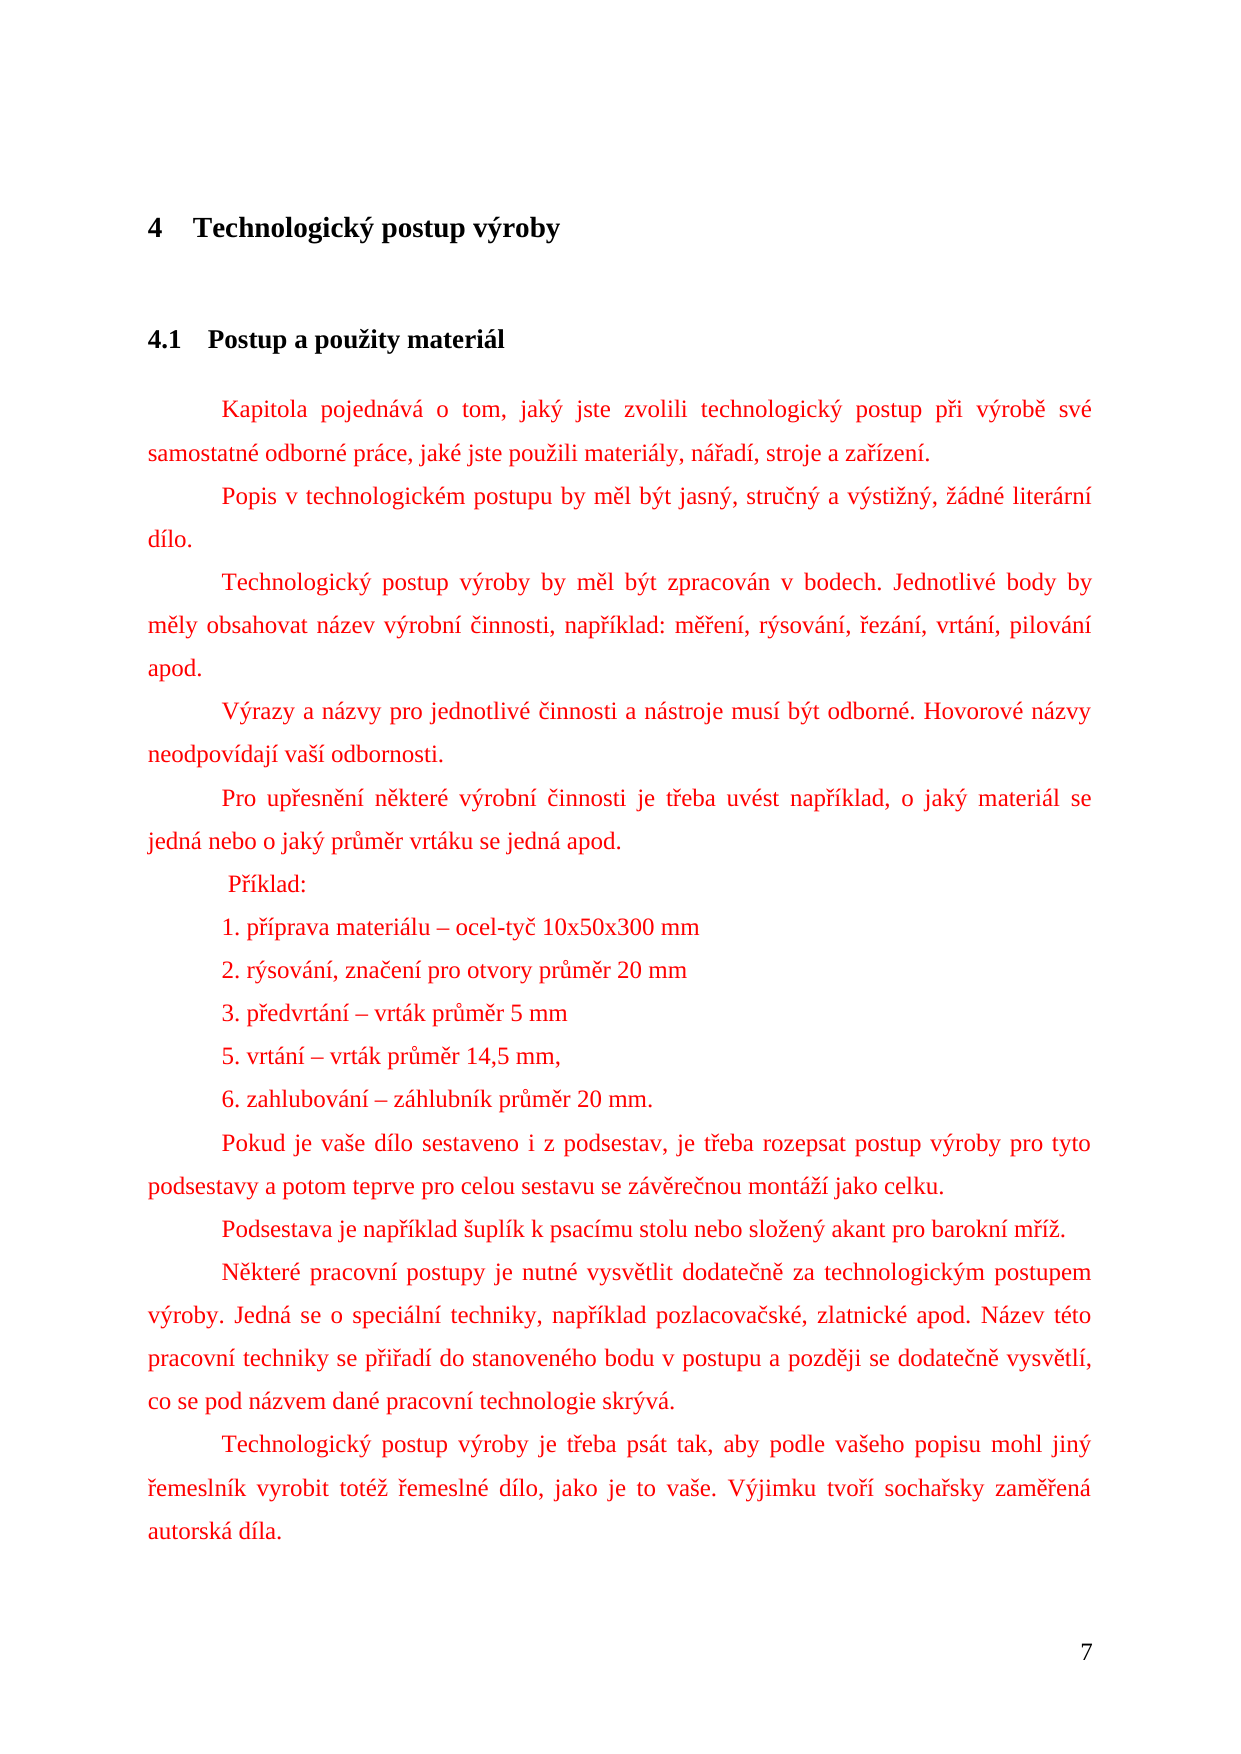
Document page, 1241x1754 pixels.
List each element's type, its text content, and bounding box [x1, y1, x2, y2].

text 3. předvrtání – vrták průměr 5 mm [148, 998, 1093, 1027]
text Podsestava je například šuplík k psacímu stolu nebo složený akant pro barokní mříž. [148, 1214, 1093, 1243]
subtitle Postup a použity materiál [148, 323, 1093, 354]
text Příklad: [148, 869, 1093, 898]
text 1. příprava materiálu – ocel-tyč 10x50x300 mm [148, 912, 1093, 941]
text Pokud je vaše dílo sestaveno i z podsestav, je třeba rozepsat postup výroby pro tyto podsestavy a potom teprve pro celou sestavu se závěrečnou montáží jako celku. [148, 1128, 1093, 1199]
text Některé pracovní postupy je nutné vysvětlit dodatečně za technologickým postupem výroby. Jedná se o speciální techniky, například pozlacovačské, zlatnické apod. Název této pracovní techniky se přiřadí do stanoveného bodu v postupu a později se dodatečně vysvětlí, co se pod názvem dané pracovní technologie skrývá. [148, 1257, 1093, 1415]
text Technologický postup výroby je třeba psát tak, aby podle vašeho popisu mohl jiný řemeslník vyrobit totéž řemeslné dílo, jako je to vaše. Výjimku tvoří sochařsky zaměřená autorská díla. [148, 1429, 1093, 1544]
text Výrazy a názvy pro jednotlivé činnosti a nástroje musí být odborné. Hovorové názvy neodpovídají vaší odbornosti. [148, 696, 1093, 768]
text Pro upřesnění některé výrobní činnosti je třeba uvést například, o jaký materiál se jedná nebo o jaký průměr vrtáku se jedná apod. [148, 783, 1093, 854]
subtitle Technologický postup výroby [148, 210, 1093, 244]
text 6. zahlubování – záhlubník průměr 20 mm. [148, 1084, 1093, 1113]
text Technologický postup výroby by měl být zpracován v bodech. Jednotlivé body by měly obsahovat název výrobní činnosti, například: měření, rýsování, řezání, vrtání, pilování apod. [148, 567, 1093, 682]
text 5. vrtání – vrták průměr 14,5 mm, [148, 1041, 1093, 1070]
text Kapitola pojednává o tom, jaký jste zvolili technologický postup při výrobě své samostatné odborné práce, jaké jste použili materiály, nářadí, stroje a zařízení. [148, 394, 1093, 466]
text 2. rýsování, značení pro otvory průměr 20 mm [148, 955, 1093, 984]
text Popis v technologickém postupu by měl být jasný, stručný a výstižný, žádné literární dílo. [148, 481, 1093, 553]
